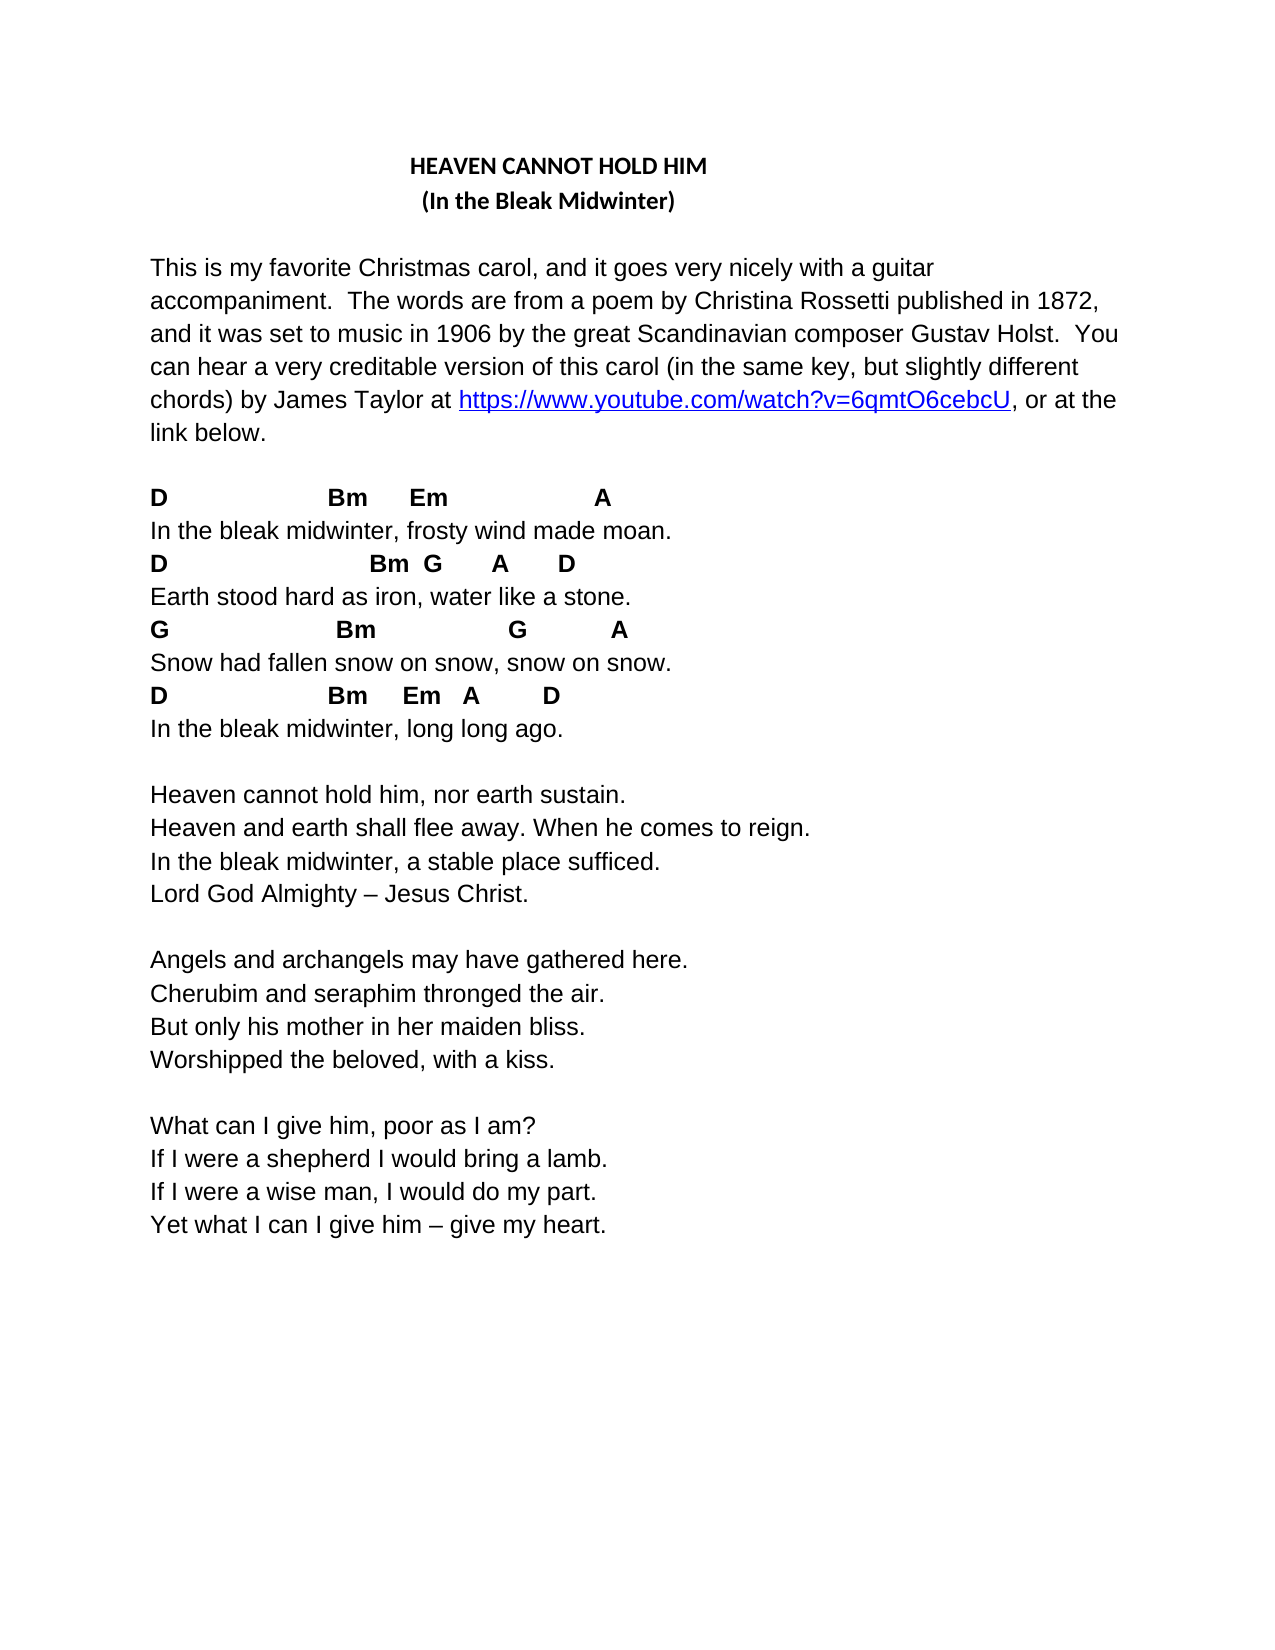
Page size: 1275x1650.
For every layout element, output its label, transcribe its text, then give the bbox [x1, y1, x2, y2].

text G Bm G A [150, 615, 1125, 644]
text If I were a shepherd I would bring a lamb. [150, 1144, 1125, 1172]
text Heaven and earth shall flee away. When he comes to reign. [150, 813, 1125, 842]
text What can I give him, poor as I am? [150, 1111, 1125, 1139]
text D Bm G A D [150, 549, 1125, 578]
text Earth stood hard as iron, water like a stone. [150, 582, 1125, 611]
text Worshipped the beloved, with a kiss. [150, 1044, 1125, 1073]
text Cherubim and seraphim thronged the air. [150, 978, 1125, 1007]
text In the bleak midwinter, long long ago. [150, 714, 1125, 743]
text If I were a wise man, I would do my part. [150, 1177, 1125, 1205]
text HEAVEN CANNOT HOLD HIM (In the Bleak Midwinter) [150, 150, 1125, 216]
text In the bleak midwinter, a stable place sufficed. [150, 846, 1125, 875]
text Snow had fallen snow on snow, snow on snow. [150, 648, 1125, 677]
text In the bleak midwinter, frosty wind made moan. [150, 516, 1125, 545]
text This is my favorite Christmas carol, and it goes very nicely with a guitar accompaniment. The words are from a poem by Christina Rossetti published in 1872, and it was set to music in 1906 by the great Scandinavian composer Gustav Holst. You can hear a very creditable version of this carol (in the same key, but slightly different chords) by James Taylor at https://www.youtube.com/watch?v=6qmtO6cebcU, or at the link below. [150, 253, 1125, 479]
text Yet what I can I give him – give my heart. [150, 1210, 1125, 1238]
text D Bm Em A [150, 483, 1125, 512]
text D Bm Em A D [150, 681, 1125, 710]
text Heaven cannot hold him, nor earth sustain. [150, 780, 1125, 809]
text But only his mother in her maiden bliss. [150, 1012, 1125, 1040]
text Lord God Almighty – Jesus Christ. [150, 879, 1125, 908]
text Angels and archangels may have gathered here. [150, 946, 1125, 974]
